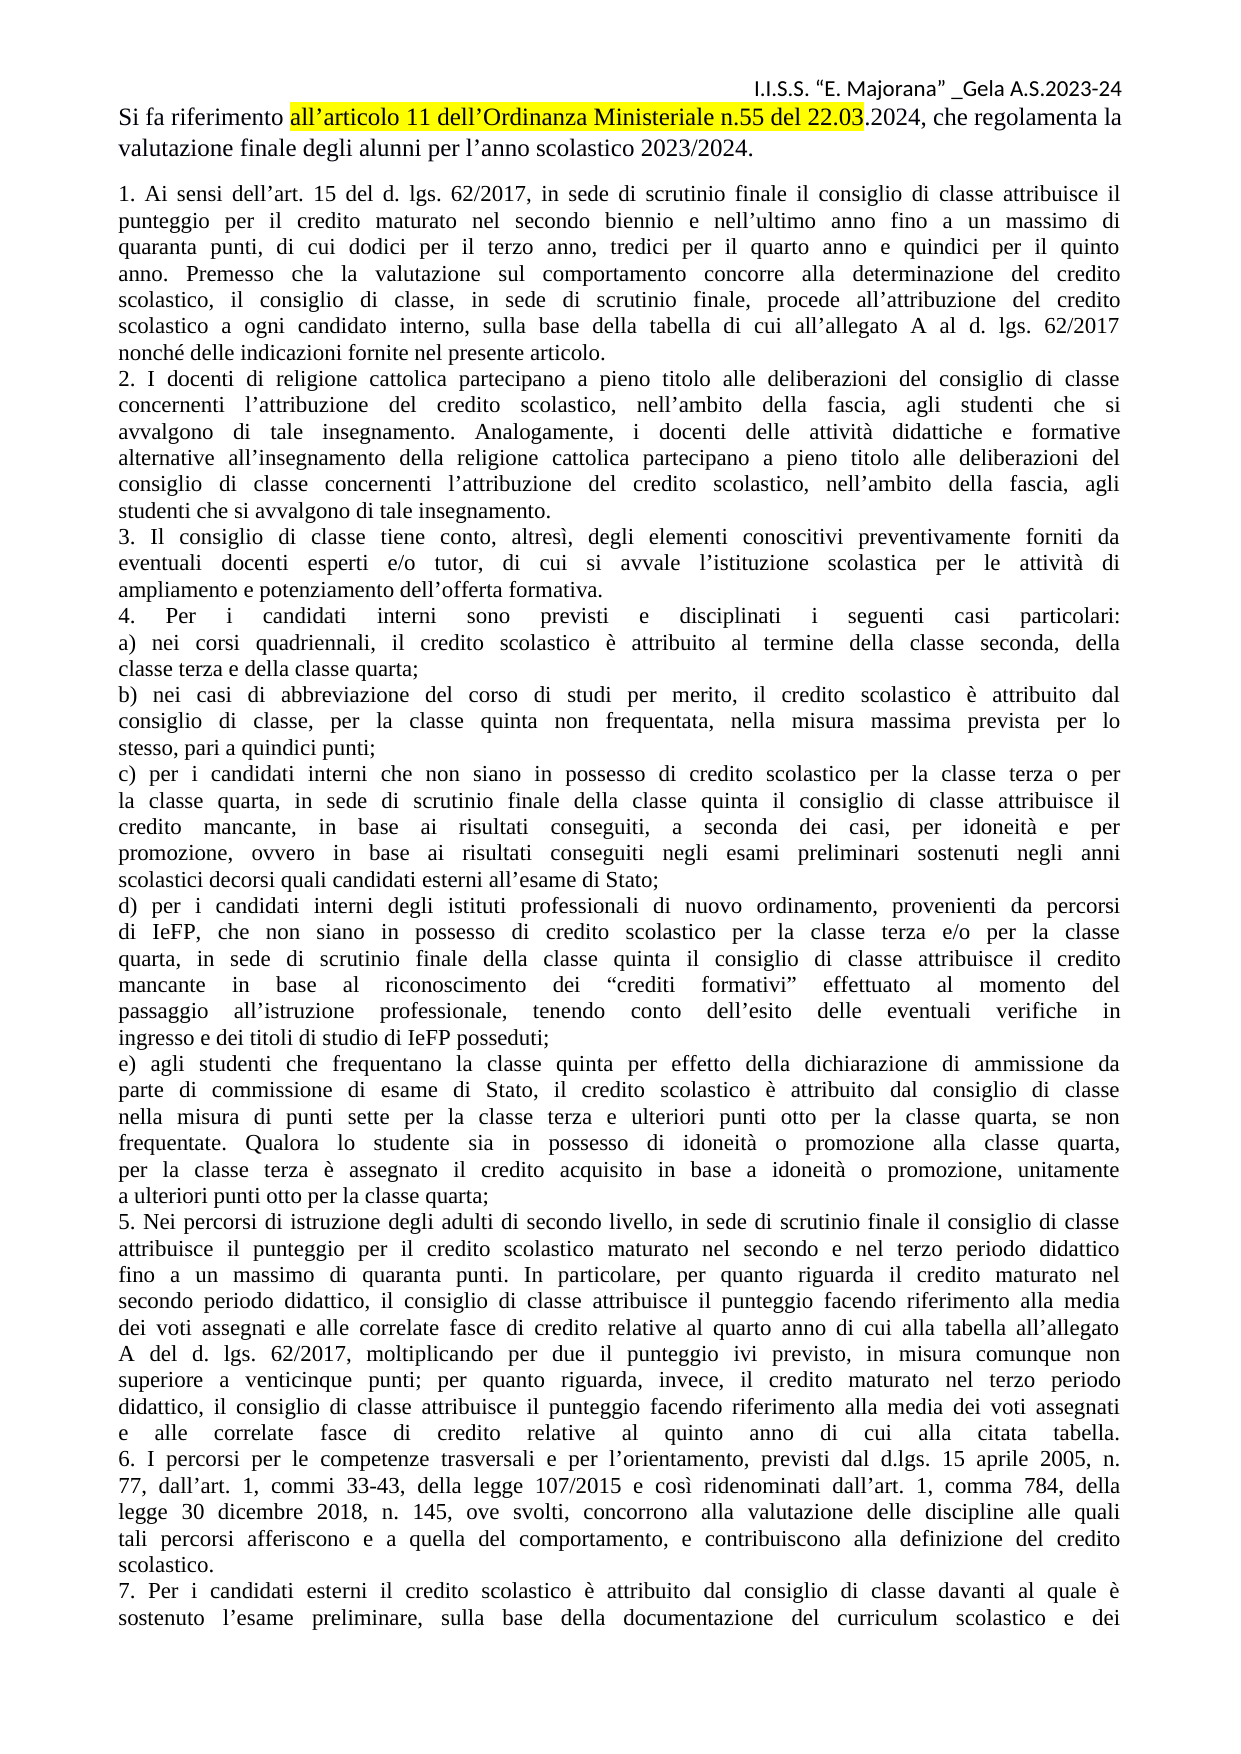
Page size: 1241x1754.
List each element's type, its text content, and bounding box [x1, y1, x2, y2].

text e) agli studenti che frequentano la classe quinta per effetto della dichiarazione di ammissione da parte di commissione di esame di Stato, il credito scolastico è attribuito dal consiglio di classe nella misura di punti sette per la classe terza e ulteriori punti otto per la classe quarta, se non frequentate. Qualora lo studente sia in possesso di idoneità o promozione alla classe quarta, per la classe terza è assegnato il credito acquisito in base a idoneità o promozione, unitamente a ulteriori punti otto per la classe quarta; [118, 1050, 1122, 1208]
text 1. Ai sensi dell’art. 15 del d. lgs. 62/2017, in sede di scrutinio finale il consiglio di classe attribuisce il punteggio per il credito maturato nel secondo biennio e nell’ultimo anno fino a un massimo di quaranta punti, di cui dodici per il terzo anno, tredici per il quarto anno e quindici per il quinto anno. Premesso che la valutazione sul comportamento concorre alla determinazione del credito scolastico, il consiglio di classe, in sede di scrutinio finale, procede all’attribuzione del credito scolastico a ogni candidato interno, sulla base della tabella di cui all’allegato A al d. lgs. 62/2017 nonché delle indicazioni fornite nel presente articolo. [118, 181, 1122, 365]
text Si fa riferimento all’articolo 11 dell’Ordinanza Ministeriale n.55 del 22.03.2024, che regolamenta la valutazione finale degli alunni per l’anno scolastico 2023/2024. [118, 102, 1122, 162]
text 4. Per i candidati interni sono previsti e disciplinati i seguenti casi particolari: a) nei corsi quadriennali, il credito scolastico è attribuito al termine della classe seconda, della classe terza e della classe quarta; [118, 602, 1122, 681]
text 3. Il consiglio di classe tiene conto, altresì, degli elementi conoscitivi preventivamente forniti da eventuali docenti esperti e/o tutor, di cui si avvale l’istituzione scolastica per le attività di ampliamento e potenziamento dell’offerta formativa. [118, 523, 1122, 602]
text b) nei casi di abbreviazione del corso di studi per merito, il credito scolastico è attribuito dal consiglio di classe, per la classe quinta non frequentata, nella misura massima prevista per lo stesso, pari a quindici punti; [118, 681, 1122, 760]
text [118, 1208, 1122, 1630]
text 2. I docenti di religione cattolica partecipano a pieno titolo alle deliberazioni del consiglio di classe concernenti l’attribuzione del credito scolastico, nell’ambito della fascia, agli studenti che si avvalgono di tale insegnamento. Analogamente, i docenti delle attività didattiche e formative alternative all’insegnamento della religione cattolica partecipano a pieno titolo alle deliberazioni del consiglio di classe concernenti l’attribuzione del credito scolastico, nell’ambito della fascia, agli studenti che si avvalgono di tale insegnamento. [118, 365, 1122, 523]
text c) per i candidati interni che non siano in possesso di credito scolastico per la classe terza o per la classe quarta, in sede di scrutinio finale della classe quinta il consiglio di classe attribuisce il credito mancante, in base ai risultati conseguiti, a seconda dei casi, per idoneità e per promozione, ovvero in base ai risultati conseguiti negli esami preliminari sostenuti negli anni scolastici decorsi quali candidati esterni all’esame di Stato; [118, 760, 1122, 892]
text d) per i candidati interni degli istituti professionali di nuovo ordinamento, provenienti da percorsi di IeFP, che non siano in possesso di credito scolastico per la classe terza e/o per la classe quarta, in sede di scrutinio finale della classe quinta il consiglio di classe attribuisce il credito mancante in base al riconoscimento dei “crediti formativi” effettuato al momento del passaggio all’istruzione professionale, tenendo conto dell’esito delle eventuali verifiche in ingresso e dei titoli di studio di IeFP posseduti; [118, 892, 1122, 1050]
